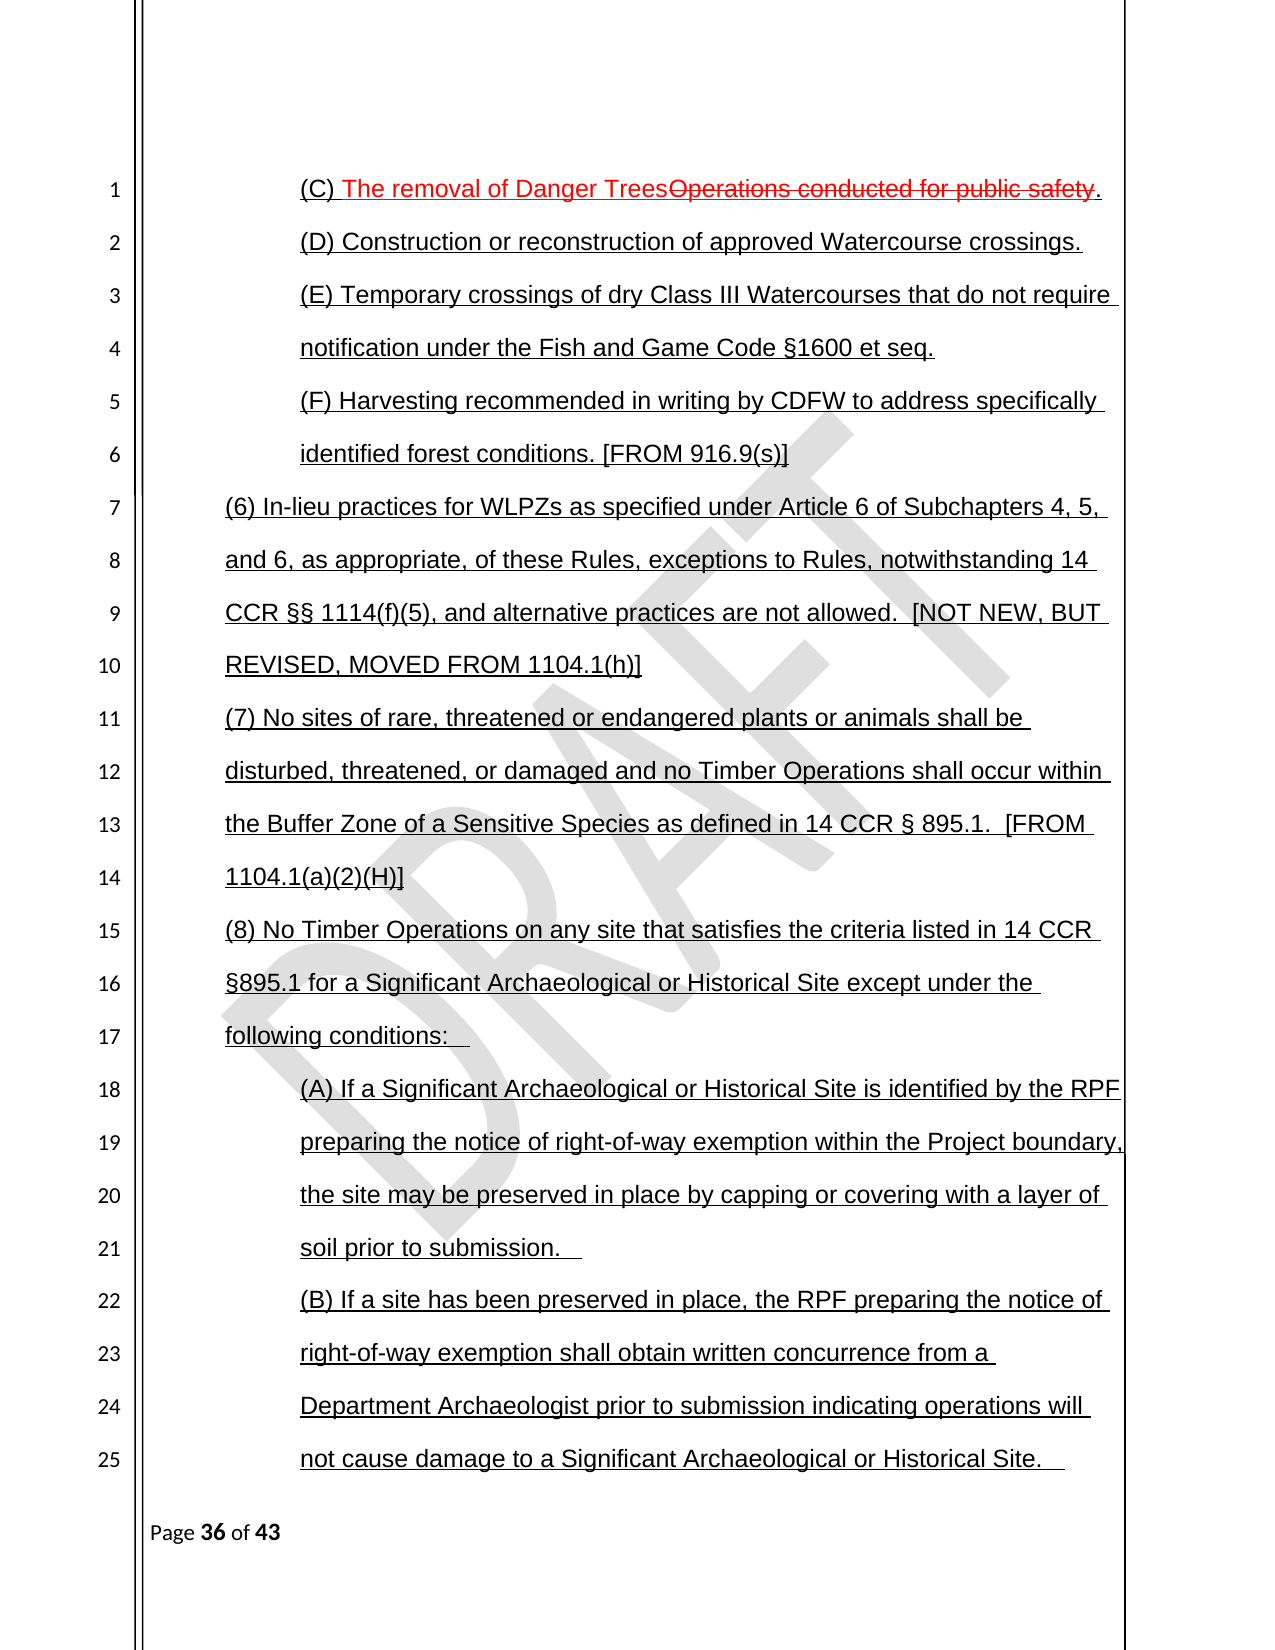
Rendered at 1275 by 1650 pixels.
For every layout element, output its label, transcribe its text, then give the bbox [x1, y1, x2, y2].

text (C) The removal of Danger TreesOperations conducted for public safety. [225, 150, 1125, 203]
text (6) In-lieu practices for WLPZs as specified under Article 6 of Subchapters 4, 5, and 6, as appropriate, of these Rules, exceptions to Rules, notwithstanding 14 CCR §§ 1114(f)(5), and alternative practices are not allowed. [NOT NEW, BUT REVISED, MOVED FROM 1104.1(h)] [225, 467, 1125, 679]
text (8) No Timber Operations on any site that satisfies the criteria listed in 14 CCR §895.1 for a Significant Archaeological or Historical Site except under the following conditions: [225, 891, 1125, 1049]
text (7) No sites of rare, threatened or endangered plants or animals shall be disturbed, threatened, or damaged and no Timber Operations shall occur within the Buffer Zone of a Sensitive Species as defined in 14 CCR § 895.1. [FROM 1104.1(a)(2)(H)] [225, 679, 1125, 891]
text (B) If a site has been preserved in place, the RPF preparing the notice of right-of-way exemption shall obtain written concurrence from a Department Archaeologist prior to submission indicating operations will not cause damage to a Significant Archaeological or Historical Site. [300, 1261, 1125, 1473]
text (A) If a Significant Archaeological or Historical Site is identified by the RPF preparing the notice of right-of-way exemption within the Project boundary, the site may be preserved in place by capping or covering with a layer of soil prior to submission. [300, 1049, 1125, 1261]
text (D) Construction or reconstruction of approved Watercourse crossings. [225, 203, 1125, 256]
text (E) Temporary crossings of dry Class III Watercourses that do not require notification under the Fish and Game Code §1600 et seq. [300, 256, 1125, 362]
text (F) Harvesting recommended in writing by CDFW to address specifically identified forest conditions. [FROM 916.9(s)] [300, 362, 1125, 467]
